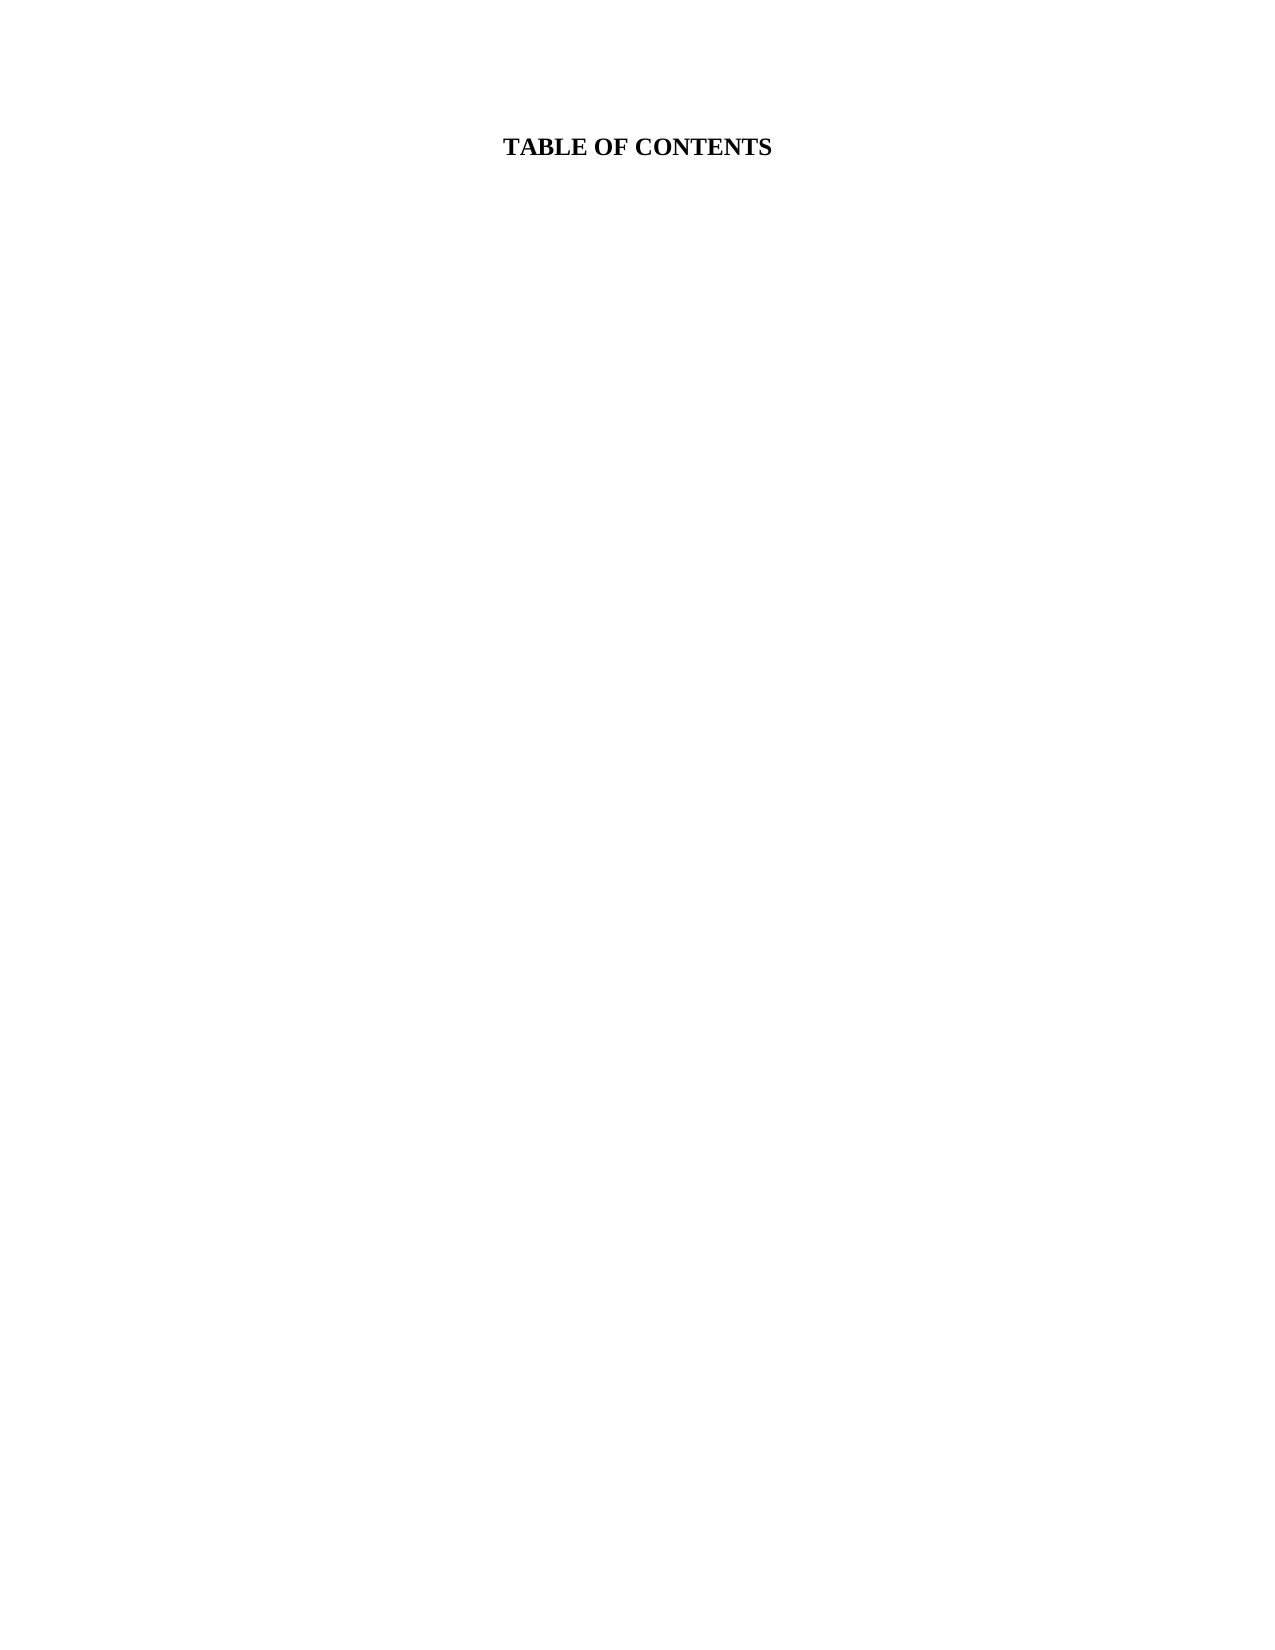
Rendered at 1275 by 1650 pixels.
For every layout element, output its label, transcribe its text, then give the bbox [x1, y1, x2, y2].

text TABLE OF CONTENTS [150, 132, 1125, 161]
